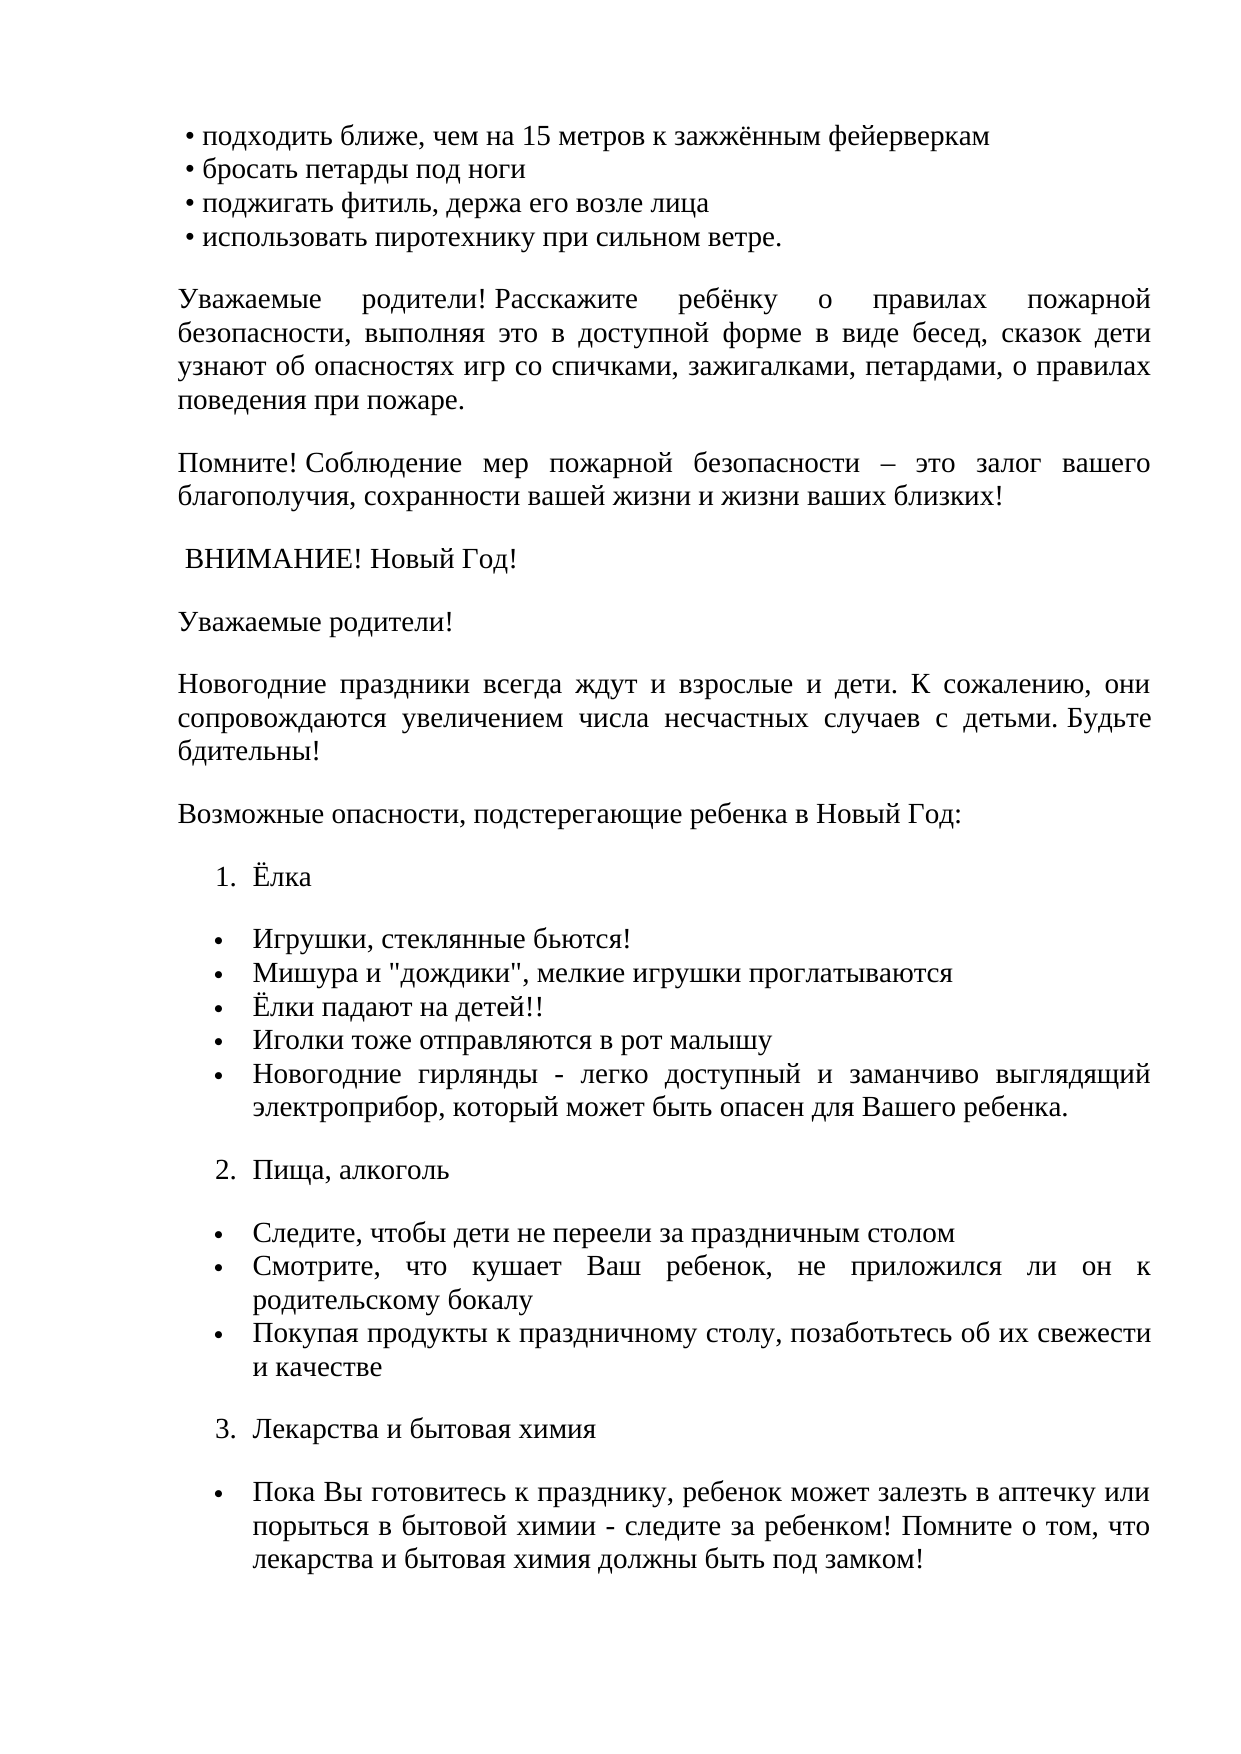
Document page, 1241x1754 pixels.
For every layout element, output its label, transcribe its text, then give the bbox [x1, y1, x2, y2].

list Ёлки падают на детей!! [215, 989, 1152, 1022]
list Пока Вы готовитесь к празднику, ребенок может залезть в аптечку или порыться в бытовой химии - следите за ребенком! Помните о том, что лекарства и бытовая химия должны быть под замком! [215, 1474, 1152, 1575]
list Иголки тоже отправляются в рот малышу [215, 1022, 1152, 1056]
text Новогодние праздники всегда ждут и взрослые и дети. К сожалению, они сопровождаются увеличением числа несчастных случаев с детьми. Будьте бдительны! [177, 666, 1152, 767]
list Мишура и "дождики", мелкие игрушки проглатываются [215, 955, 1152, 989]
text ВНИМАНИЕ! Новый Год! [177, 541, 1152, 574]
list Ёлка [215, 859, 1152, 892]
list Игрушки, стеклянные бьются! [215, 922, 1152, 955]
list Лекарства и бытовая химия [215, 1412, 1152, 1445]
text Помните! Соблюдение мер пожарной безопасности – это залог вашего благополучия, сохранности вашей жизни и жизни ваших близких! [177, 445, 1152, 512]
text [177, 118, 1152, 252]
text Уважаемые родители! [177, 604, 1152, 637]
list Смотрите, что кушает Ваш ребенок, не приложился ли он к родительскому бокалу [215, 1248, 1152, 1315]
list Пища, алкоголь [215, 1152, 1152, 1186]
text Возможные опасности, подстерегающие ребенка в Новый Год: [177, 796, 1152, 830]
list Покупая продукты к праздничному столу, позаботьтесь об их свежести и качестве [215, 1315, 1152, 1382]
text Уважаемые родители! Расскажите ребёнку о правилах пожарной безопасности, выполняя это в доступной форме в виде бесед, сказок дети узнают об опасностях игр со спичками, зажигалками, петардами, о правилах поведения при пожаре. [177, 281, 1152, 416]
list Следите, чтобы дети не переели за праздничным столом [215, 1215, 1152, 1248]
list Новогодние гирлянды - легко доступный и заманчиво выглядящий электроприбор, который может быть опасен для Вашего ребенка. [215, 1056, 1152, 1123]
